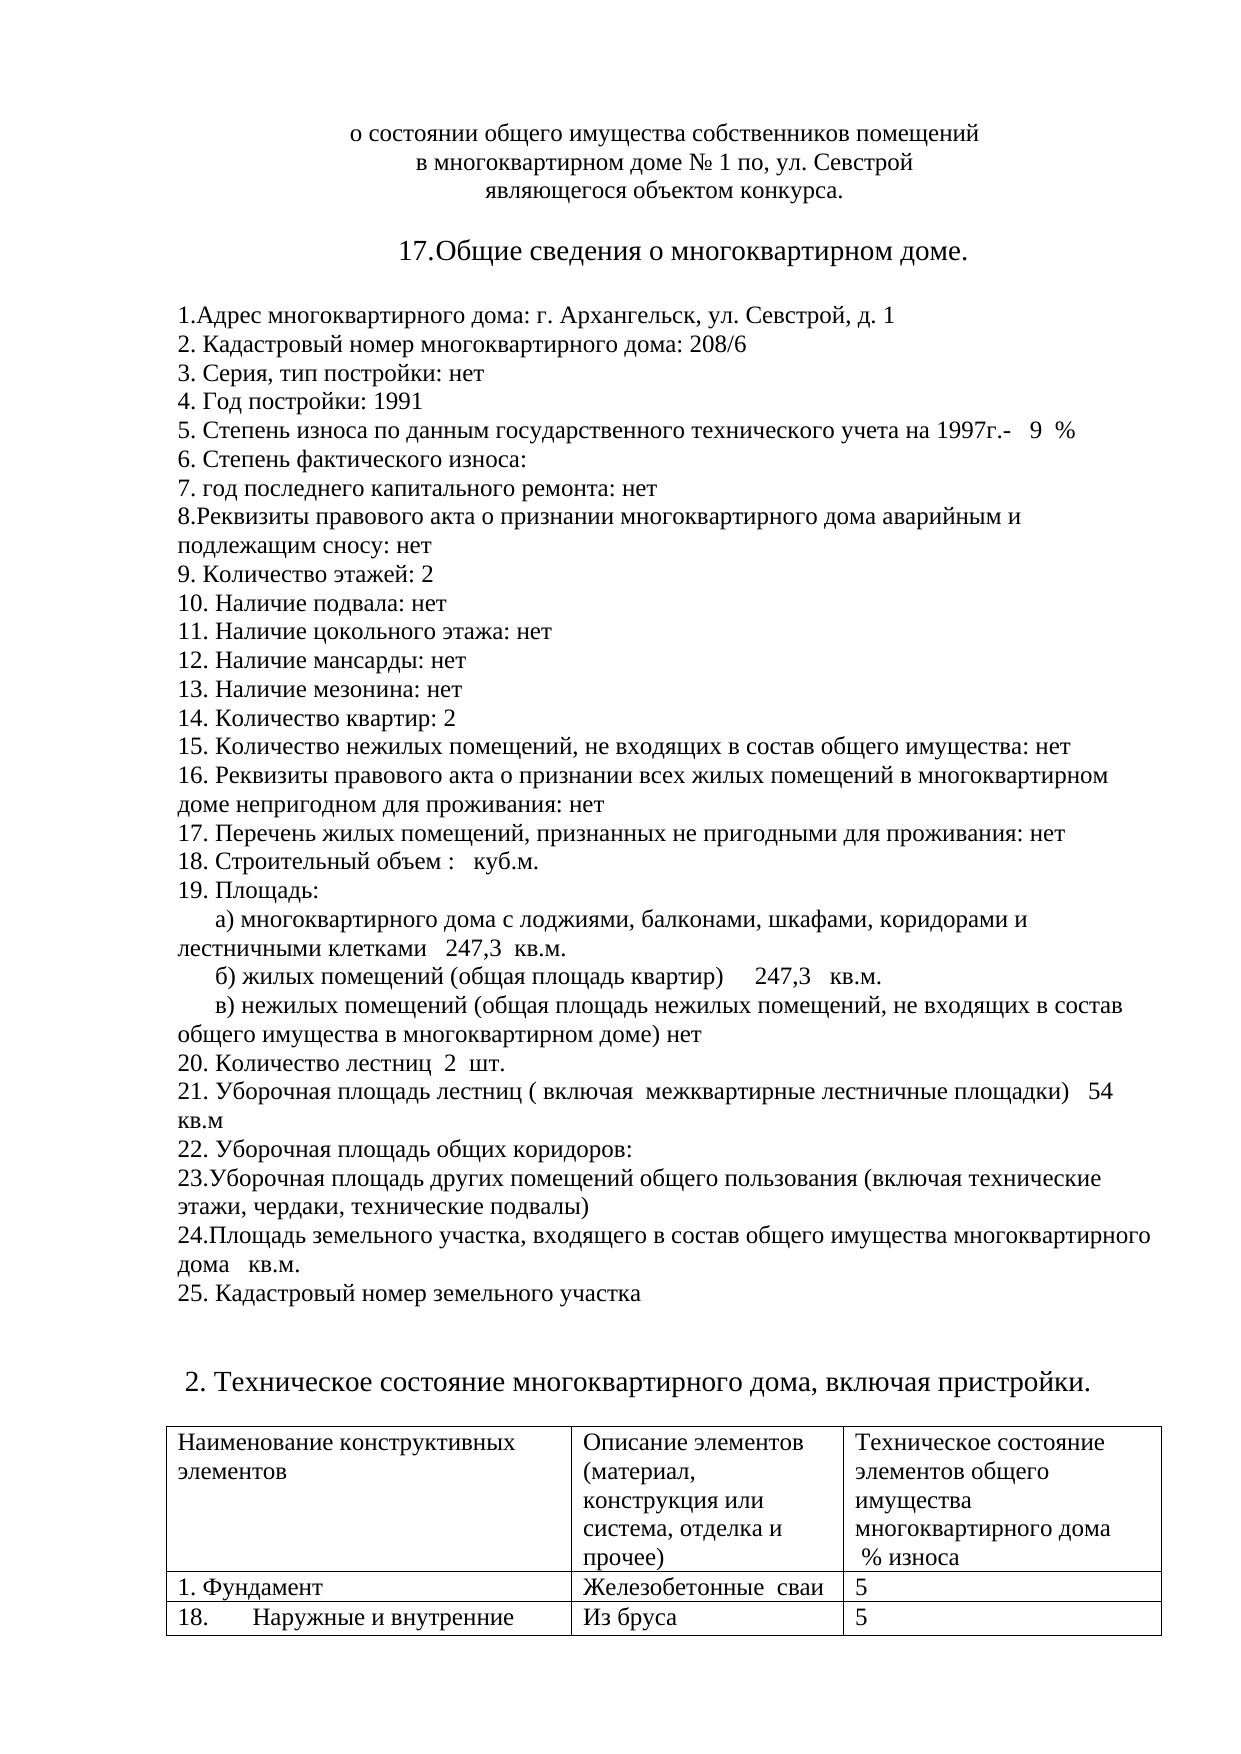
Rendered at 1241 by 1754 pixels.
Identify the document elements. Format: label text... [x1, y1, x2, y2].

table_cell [572, 1602, 843, 1635]
text 12. Наличие мансарды: нет [177, 645, 1152, 674]
table_header Описание элементов (материал, конструкция или система, отделка и прочее) [572, 1427, 843, 1571]
text 6. Степень фактического износа: [177, 444, 1152, 473]
text являющегося объектом конкурса. [177, 176, 1152, 204]
text 2. Кадастровый номер многоквартирного дома: 208/6 [177, 329, 1152, 358]
text 8.Реквизиты правового акта о признании многоквартирного дома аварийным и подлежащим сносу: нет [177, 501, 1152, 559]
text а) многоквартирного дома с лоджиями, балконами, шкафами, коридорами и лестничными клетками 247,3 кв.м. [177, 904, 1152, 961]
table_cell 5 [844, 1602, 1161, 1635]
list Общие сведения о многоквартирном доме. [215, 233, 1152, 267]
text 5. Степень износа по данным государственного технического учета на 1997г.- 9 % [177, 415, 1152, 444]
text 15. Количество нежилых помещений, не входящих в состав общего имущества: нет [177, 731, 1152, 760]
text 9. Количество этажей: 2 [177, 559, 1152, 588]
text в) нежилых помещений (общая площадь нежилых помещений, не входящих в состав общего имущества в многоквартирном доме) нет [177, 990, 1152, 1048]
text 23.Уборочная площадь других помещений общего пользования (включая технические этажи, чердаки, технические подвалы) [177, 1163, 1152, 1220]
table_header Техническое состояние элементов общего имущества многоквартирного дома % износа [844, 1427, 1161, 1571]
table_header Наименование конструктивных элементов [167, 1427, 571, 1571]
text 25. Кадастровый номер земельного участка [177, 1278, 1152, 1306]
text 21. Уборочная площадь лестниц ( включая межквартирные лестничные площадки) 54 кв.м [177, 1076, 1152, 1134]
text 4. Год постройки: 1991 [177, 386, 1152, 415]
text 2. Техническое состояние многоквартирного дома, включая пристройки. [177, 1364, 1152, 1397]
text о состоянии общего имущества собственников помещений [177, 118, 1152, 147]
text 19. Площадь: [177, 875, 1152, 904]
text б) жилых помещений (общая площадь квартир) 247,3 кв.м. [177, 961, 1152, 990]
text 18. Строительный объем : куб.м. [177, 846, 1152, 875]
text 3. Серия, тип постройки: нет [177, 358, 1152, 386]
text 10. Наличие подвала: нет [177, 588, 1152, 616]
text 22. Уборочная площадь общих коридоров: [177, 1134, 1152, 1163]
text 16. Реквизиты правового акта о признании всех жилых помещений в многоквартирном доме непригодном для проживания: нет [177, 760, 1152, 818]
table_cell 5 [844, 1572, 1161, 1601]
text 13. Наличие мезонина: нет [177, 674, 1152, 703]
text 20. Количество лестниц 2 шт. [177, 1048, 1152, 1076]
text 11. Наличие цокольного этажа: нет [177, 616, 1152, 645]
text 17. Перечень жилых помещений, признанных не пригодными для проживания: нет [177, 818, 1152, 846]
text в многоквартирном доме № 1 по, ул. Севстрой [177, 147, 1152, 176]
table_cell 1. Фундамент [167, 1572, 571, 1601]
text 24.Площадь земельного участка, входящего в состав общего имущества многоквартирного дома кв.м. [177, 1220, 1152, 1278]
text 14. Количество квартир: 2 [177, 703, 1152, 731]
table_cell Железобетонные сваи [572, 1572, 843, 1601]
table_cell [167, 1602, 571, 1635]
text 1.Адрес многоквартирного дома: г. Архангельск, ул. Севстрой, д. 1 [177, 300, 1152, 329]
text 7. год последнего капитального ремонта: нет [177, 473, 1152, 501]
